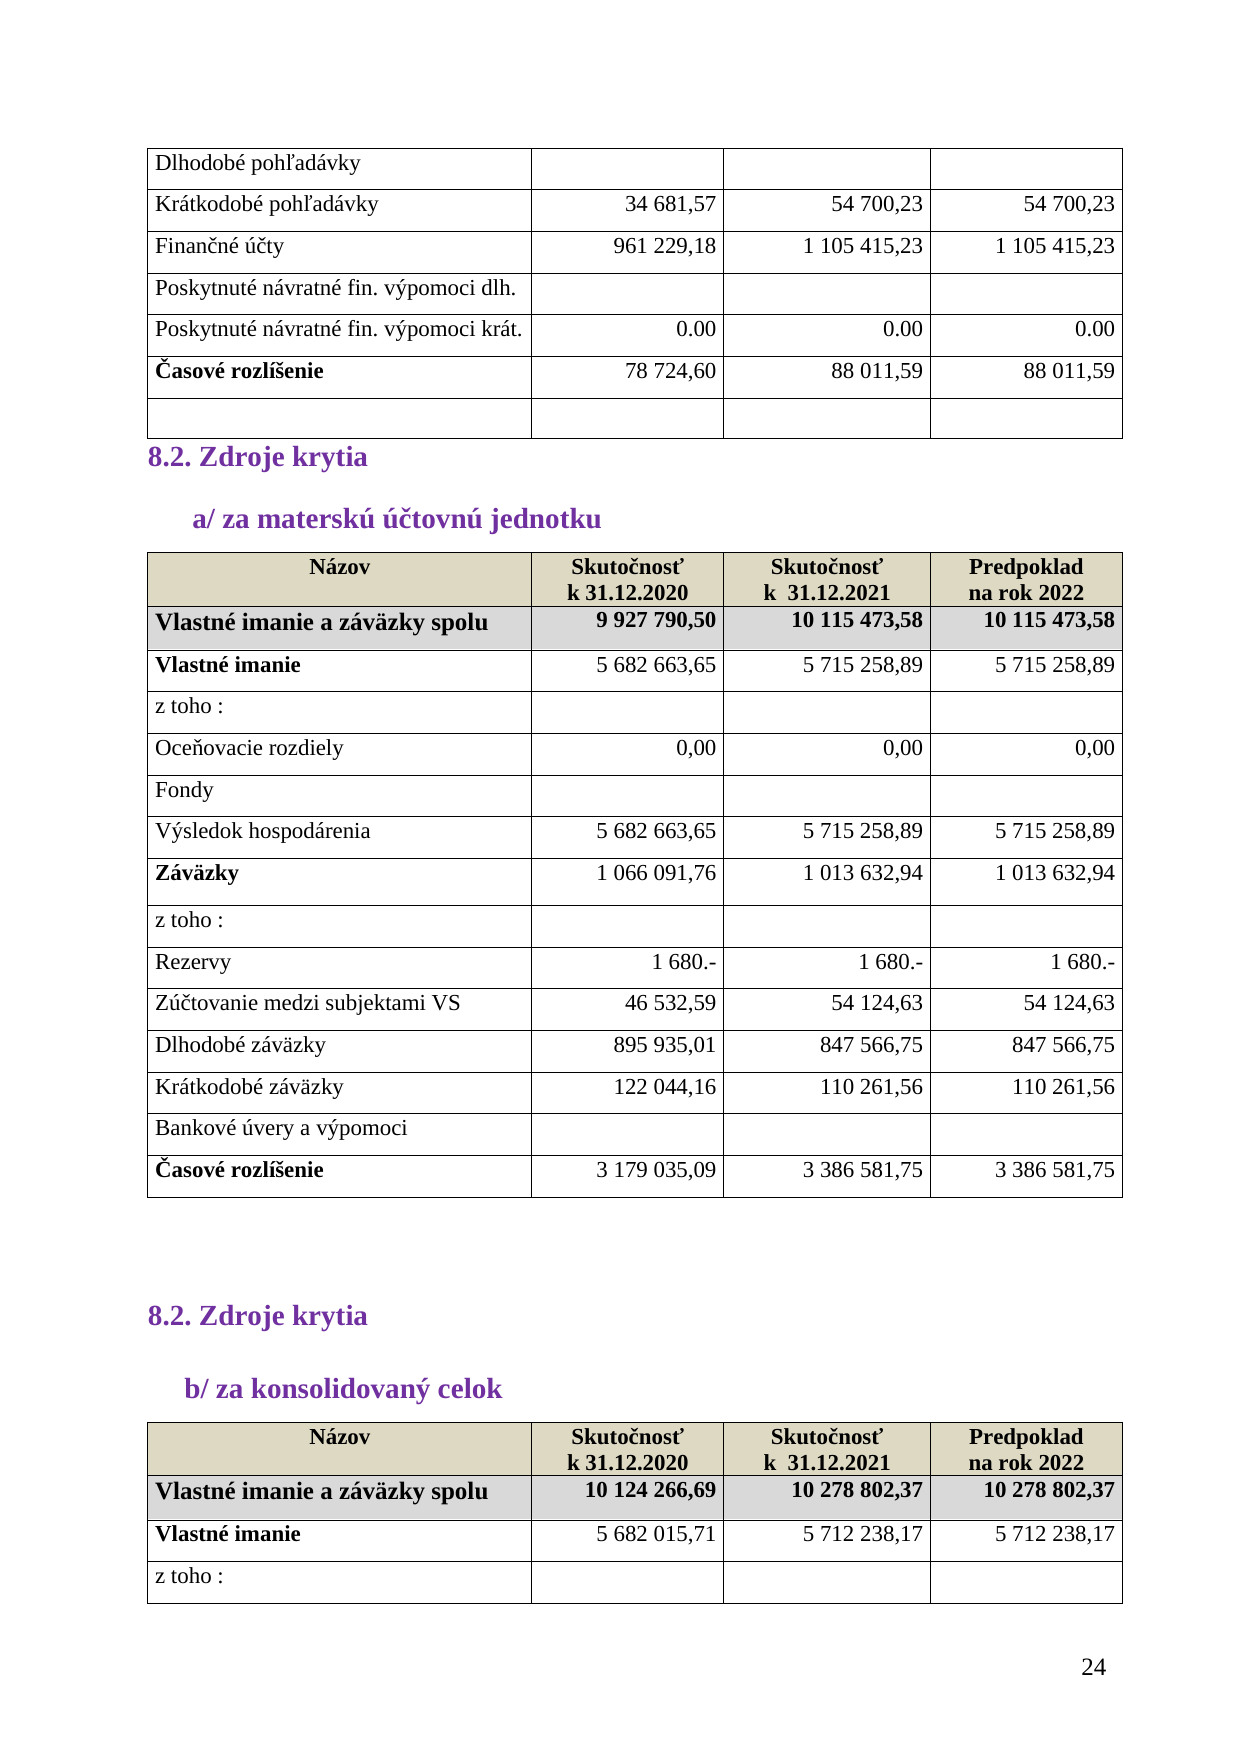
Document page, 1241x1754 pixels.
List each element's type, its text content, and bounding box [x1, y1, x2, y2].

table_cell [724, 399, 930, 438]
table_cell Dlhodobé pohľadávky [148, 149, 531, 189]
table_cell 1 013 632,94 [724, 859, 930, 905]
table_cell 5 682 015,71 [532, 1521, 723, 1561]
table_cell [532, 1114, 723, 1155]
table_cell Krátkodobé pohľadávky [148, 190, 531, 231]
table_header Predpoklad na rok 2022 [931, 1423, 1122, 1475]
table_cell 5 715 258,89 [724, 651, 930, 691]
table_cell z toho : [148, 692, 531, 733]
table_cell Zúčtovanie medzi subjektami VS [148, 989, 531, 1030]
table_cell 54 124,63 [724, 989, 930, 1030]
table_cell Oceňovacie rozdiely [148, 734, 531, 774]
table_cell 961 229,18 [532, 232, 723, 273]
text 8.2. Zdroje krytia [148, 439, 1106, 473]
table_cell [931, 399, 1122, 438]
table_cell Fondy [148, 776, 531, 816]
table_cell [532, 274, 723, 314]
table_header Skutočnosť k 31.12.2020 [532, 553, 723, 606]
table_cell 5 712 238,17 [724, 1521, 930, 1561]
table_cell Vlastné imanie a záväzky spolu [148, 607, 531, 649]
table_cell Vlastné imanie [148, 651, 531, 691]
table_cell 46 532,59 [532, 989, 723, 1030]
table_cell z toho : [148, 1562, 531, 1603]
text a/ za materskú účtovnú jednotku [192, 501, 1106, 535]
table_cell 0.00 [931, 315, 1122, 356]
table_cell 88 011,59 [931, 357, 1122, 398]
table_cell [931, 1114, 1122, 1155]
table_cell 847 566,75 [724, 1031, 930, 1072]
table_cell Vlastné imanie a záväzky spolu [148, 1476, 531, 1519]
table_cell z toho : [148, 906, 531, 947]
table_cell 1 066 091,76 [532, 859, 723, 905]
table_cell 110 261,56 [931, 1073, 1122, 1113]
table_cell Časové rozlíšenie [148, 1156, 531, 1197]
table_cell 1 680.- [724, 948, 930, 988]
table_cell [532, 149, 723, 189]
table_cell Krátkodobé záväzky [148, 1073, 531, 1113]
table_cell Rezervy [148, 948, 531, 988]
table_cell [532, 692, 723, 733]
text b/ za konsolidovaný celok [148, 1371, 1106, 1405]
table_cell [532, 399, 723, 438]
table_cell 5 715 258,89 [931, 817, 1122, 858]
text 8.2. Zdroje krytia [148, 1298, 1106, 1332]
table_cell 78 724,60 [532, 357, 723, 398]
table_cell Vlastné imanie [148, 1521, 531, 1561]
table_cell 0,00 [724, 734, 930, 774]
table_cell [931, 274, 1122, 314]
table_cell Poskytnuté návratné fin. výpomoci krát. [148, 315, 531, 356]
table_cell 1 013 632,94 [931, 859, 1122, 905]
table_cell 3 386 581,75 [931, 1156, 1122, 1197]
table_cell 0.00 [532, 315, 723, 356]
table_cell 3 179 035,09 [532, 1156, 723, 1197]
table_cell 88 011,59 [724, 357, 930, 398]
table_cell 54 700,23 [931, 190, 1122, 231]
table_cell 10 115 473,58 [724, 607, 930, 649]
table_cell 1 105 415,23 [931, 232, 1122, 273]
table_cell Bankové úvery a výpomoci [148, 1114, 531, 1155]
table_cell [148, 399, 531, 438]
table_cell [931, 906, 1122, 947]
table_cell 5 682 663,65 [532, 817, 723, 858]
table_cell [931, 776, 1122, 816]
table_header Skutočnosť k 31.12.2020 [532, 1423, 723, 1475]
table_cell 3 386 581,75 [724, 1156, 930, 1197]
table_cell Poskytnuté návratné fin. výpomoci dlh. [148, 274, 531, 314]
table_cell [724, 1562, 930, 1603]
table_cell Záväzky [148, 859, 531, 905]
table_cell [532, 906, 723, 947]
table_cell 110 261,56 [724, 1073, 930, 1113]
table_cell 1 680.- [931, 948, 1122, 988]
table_cell [724, 149, 930, 189]
table_cell 0.00 [724, 315, 930, 356]
table_header Skutočnosť k 31.12.2021 [724, 1423, 930, 1475]
table_cell 5 715 258,89 [724, 817, 930, 858]
table_cell 847 566,75 [931, 1031, 1122, 1072]
table_cell 0,00 [931, 734, 1122, 774]
table_cell 0,00 [532, 734, 723, 774]
table_cell 10 278 802,37 [931, 1476, 1122, 1519]
table_header Názov [148, 553, 531, 606]
table_cell [931, 149, 1122, 189]
table_cell 122 044,16 [532, 1073, 723, 1113]
table_header Názov [148, 1423, 531, 1475]
table_cell [931, 692, 1122, 733]
table_cell [931, 1562, 1122, 1603]
table_cell 34 681,57 [532, 190, 723, 231]
table_cell 1 105 415,23 [724, 232, 930, 273]
table_cell 54 700,23 [724, 190, 930, 231]
table_cell 5 712 238,17 [931, 1521, 1122, 1561]
table_cell Dlhodobé záväzky [148, 1031, 531, 1072]
table_cell 10 124 266,69 [532, 1476, 723, 1519]
table_cell 9 927 790,50 [532, 607, 723, 649]
table_header Predpoklad na rok 2022 [931, 553, 1122, 606]
table_cell 5 682 663,65 [532, 651, 723, 691]
table_header Skutočnosť k 31.12.2021 [724, 553, 930, 606]
table_cell 1 680.- [532, 948, 723, 988]
table_cell Časové rozlíšenie [148, 357, 531, 398]
table_cell 5 715 258,89 [931, 651, 1122, 691]
table_cell [532, 776, 723, 816]
table_cell 54 124,63 [931, 989, 1122, 1030]
table_cell [724, 776, 930, 816]
table_cell [724, 692, 930, 733]
table_cell Výsledok hospodárenia [148, 817, 531, 858]
table_cell Finančné účty [148, 232, 531, 273]
table_cell 10 278 802,37 [724, 1476, 930, 1519]
table_cell 10 115 473,58 [931, 607, 1122, 649]
table_cell 895 935,01 [532, 1031, 723, 1072]
table_cell [724, 274, 930, 314]
table_cell [724, 1114, 930, 1155]
table_cell [724, 906, 930, 947]
table_cell [532, 1562, 723, 1603]
